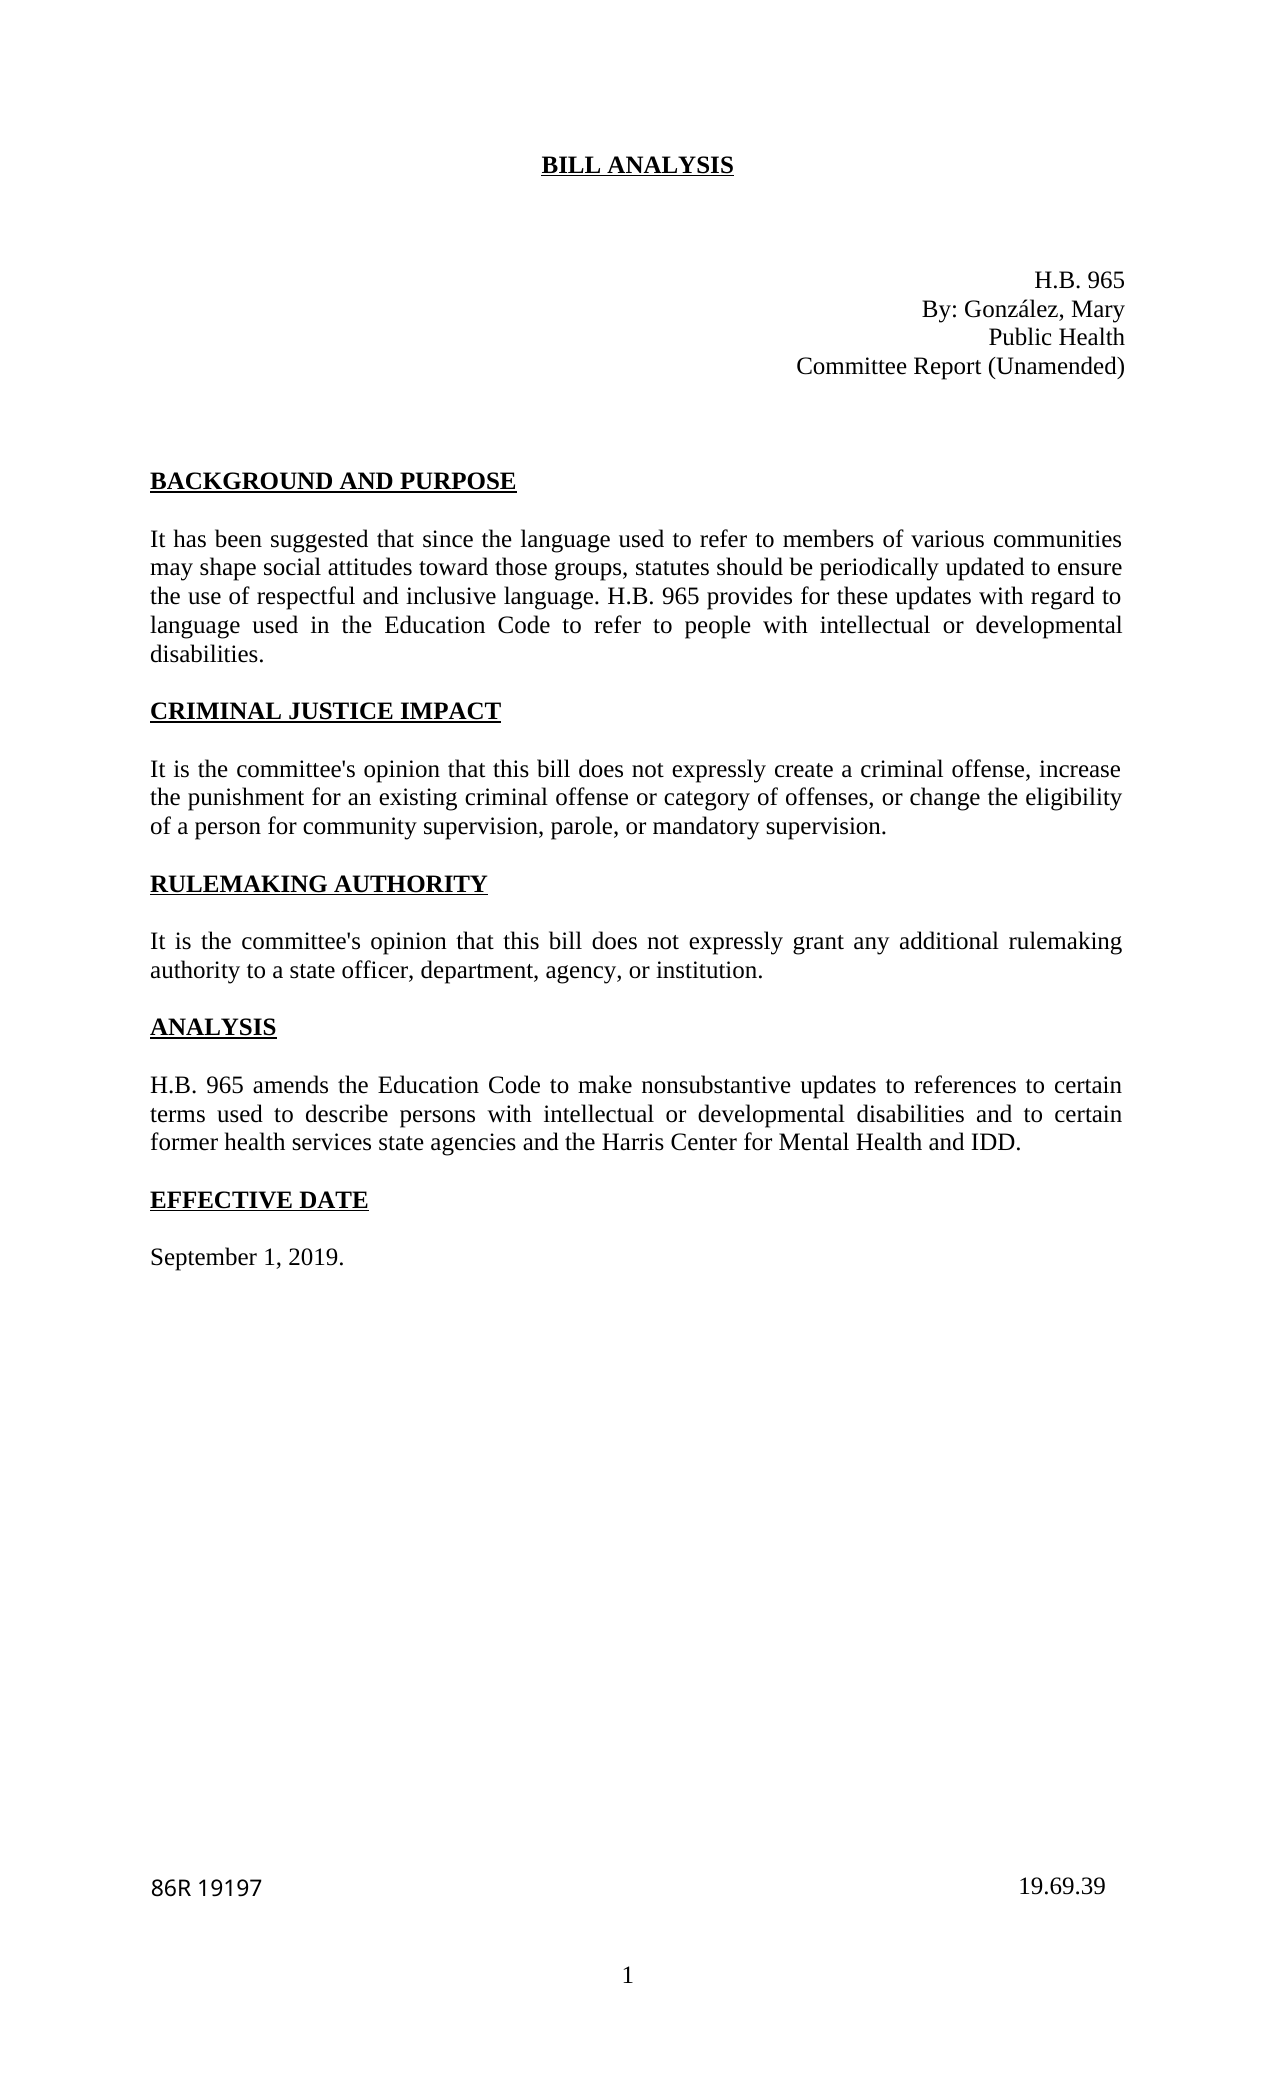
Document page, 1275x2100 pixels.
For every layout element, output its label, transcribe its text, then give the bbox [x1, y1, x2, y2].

table_header BACKGROUND AND PURPOSE It has been suggested that since the language used to refer to members of various communities may shape social attitudes toward those groups, statutes should be periodically updated to ensure the use of respectful and inclusive language. H.B. 965 provides for these updates with regard to language used in the Education Code to refer to people with intellectual or developmental disabilities. [138, 466, 1136, 696]
table_header H.B. 965 [139, 265, 1136, 294]
table_cell ANALYSIS H.B. 965 amends the Education Code to make nonsubstantive updates to references to certain terms used to describe persons with intellectual or developmental disabilities and to certain former health services state agencies and the Harris Center for Mental Health and IDD. [138, 1013, 1136, 1185]
table_header BILL ANALYSIS [139, 150, 1136, 179]
table_cell CRIMINAL JUSTICE IMPACT It is the committee's opinion that this bill does not expressly create a criminal offense, increase the punishment for an existing criminal offense or category of offenses, or change the eligibility of a person for community supervision, parole, or mandatory supervision. [138, 696, 1136, 869]
table_cell RULEMAKING AUTHORITY It is the committee's opinion that this bill does not expressly grant any additional rulemaking authority to a state officer, department, agency, or institution. [138, 869, 1136, 1012]
table_cell By: González, Mary [139, 294, 1136, 322]
table_cell Committee Report (Unamended) [139, 351, 1136, 380]
table_cell EFFECTIVE DATE September 1, 2019. [138, 1185, 1136, 1300]
table_cell Public Health [139, 323, 1136, 351]
